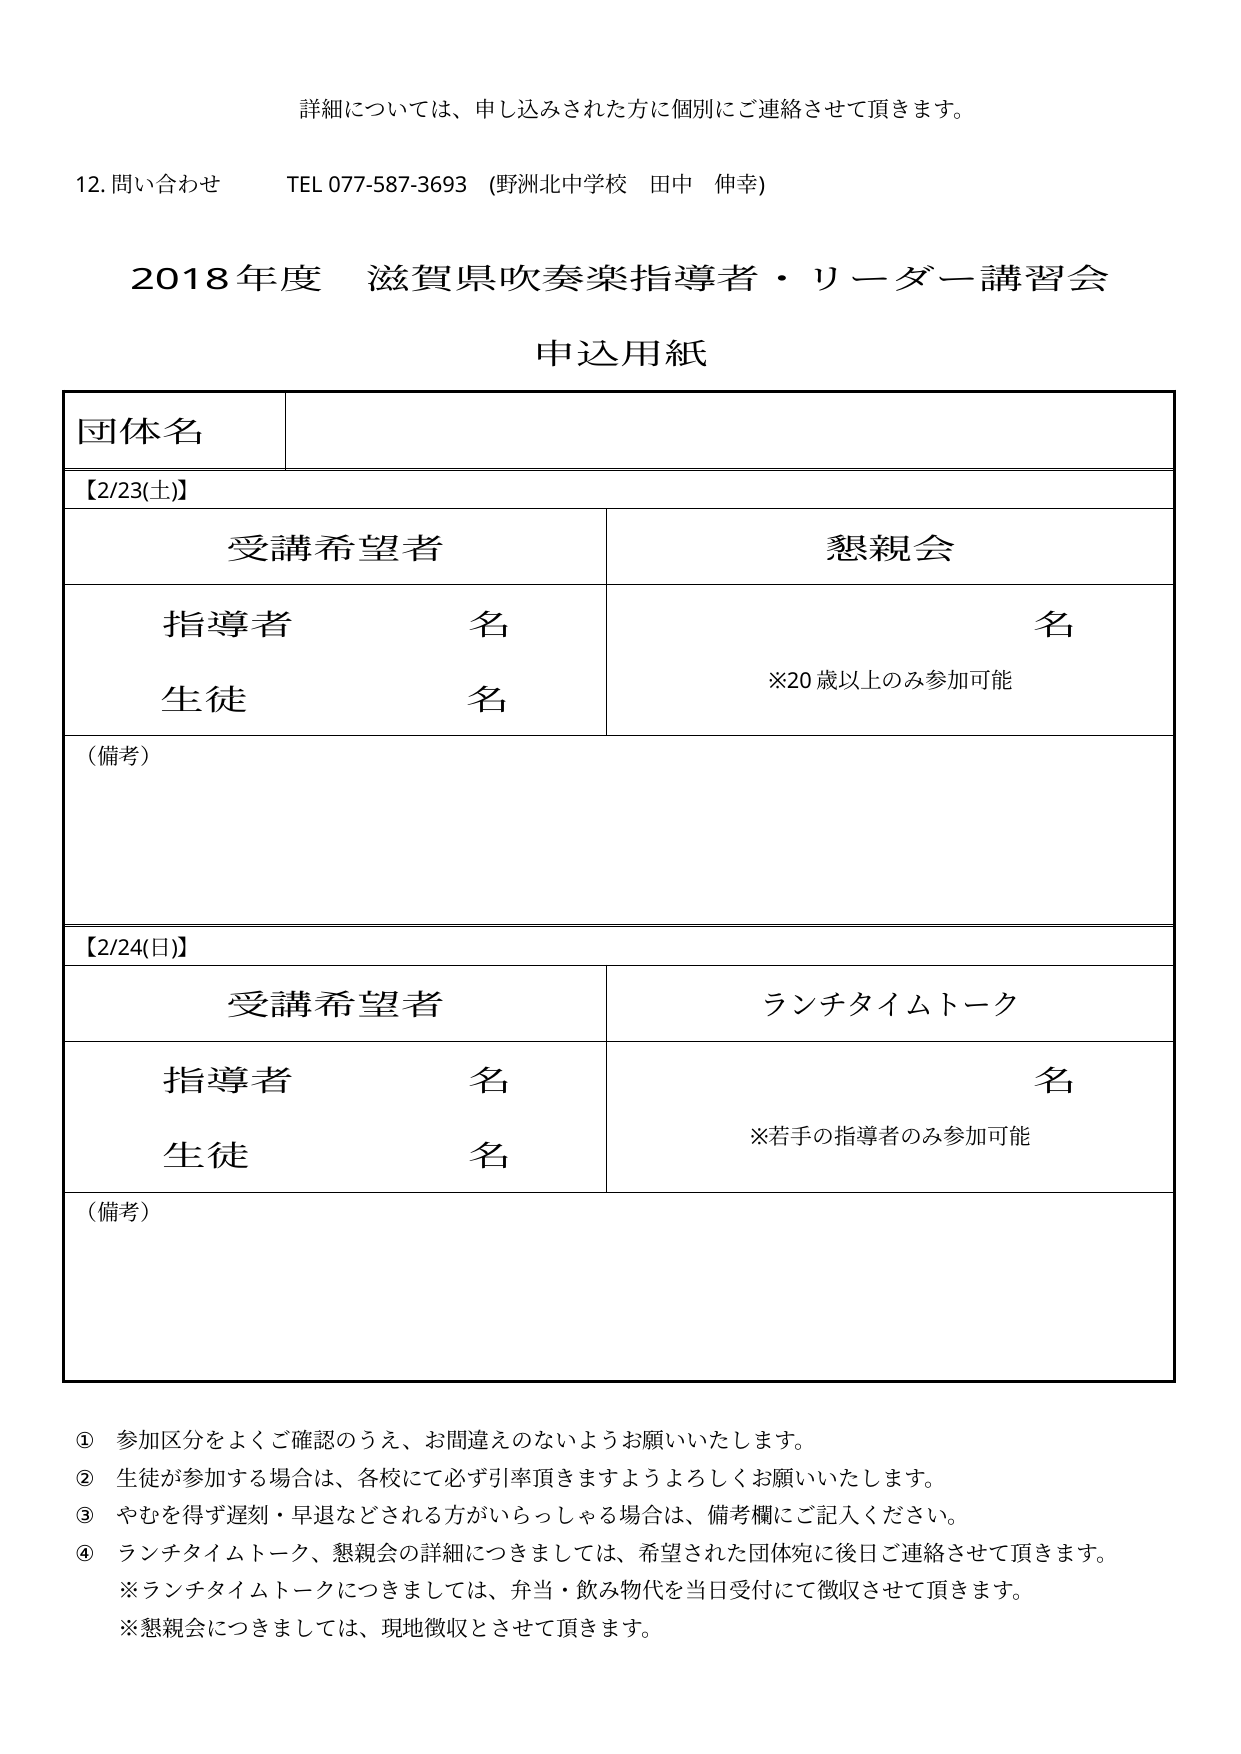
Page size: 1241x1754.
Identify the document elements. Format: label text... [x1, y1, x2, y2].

table_cell 【2/24(日)】 [65, 927, 1173, 964]
table_cell 【2/23(土)】 [65, 471, 1173, 508]
text ③ やむを得ず遅刻・早退などされる方がいらっしゃる場合は、備考欄にご記入ください。 [75, 1496, 1165, 1533]
table_cell （備考） [65, 736, 1173, 924]
table_header 団体名 [65, 393, 285, 468]
text ※懇親会につきましては、現地徴収とさせて頂きます。 [75, 1608, 1165, 1646]
text ② 生徒が参加する場合は、各校にて必ず引率頂きますようよろしくお願いいたします。 [75, 1458, 1165, 1496]
table_header [286, 393, 1173, 468]
text 詳細については、申し込みされた方に個別にご連絡させて頂きます。 [75, 89, 1165, 127]
text 申込用紙 [75, 314, 1165, 389]
table_cell 受講希望者 [65, 966, 606, 1041]
table_cell 名 ※若手の指導者のみ参加可能 [607, 1042, 1173, 1192]
text 2018年度 滋賀県吹奏楽指導者・リーダー講習会 [75, 239, 1165, 314]
table_cell 指導者 名 生徒 名 [65, 585, 606, 735]
table_cell 指導者 名 生徒 名 [65, 1042, 606, 1192]
text ※ランチタイムトークにつきましては、弁当・飲み物代を当日受付にて徴収させて頂きます。 [75, 1571, 1165, 1608]
table_cell 受講希望者 [65, 509, 606, 584]
table_cell 名 ※20歳以上のみ参加可能 [607, 585, 1173, 735]
text ① 参加区分をよくご確認のうえ、お間違えのないようお願いいたします。 [75, 1421, 1165, 1458]
table_cell 懇親会 [607, 509, 1173, 584]
table_cell ランチタイムトーク [607, 966, 1173, 1041]
text 12. 問い合わせ TEL 077-587-3693 (野洲北中学校 田中 伸幸) [75, 164, 1165, 202]
table_cell （備考） [65, 1193, 1173, 1380]
text ④ ランチタイムトーク、懇親会の詳細につきましては、希望された団体宛に後日ご連絡させて頂きます。 [75, 1533, 1165, 1571]
